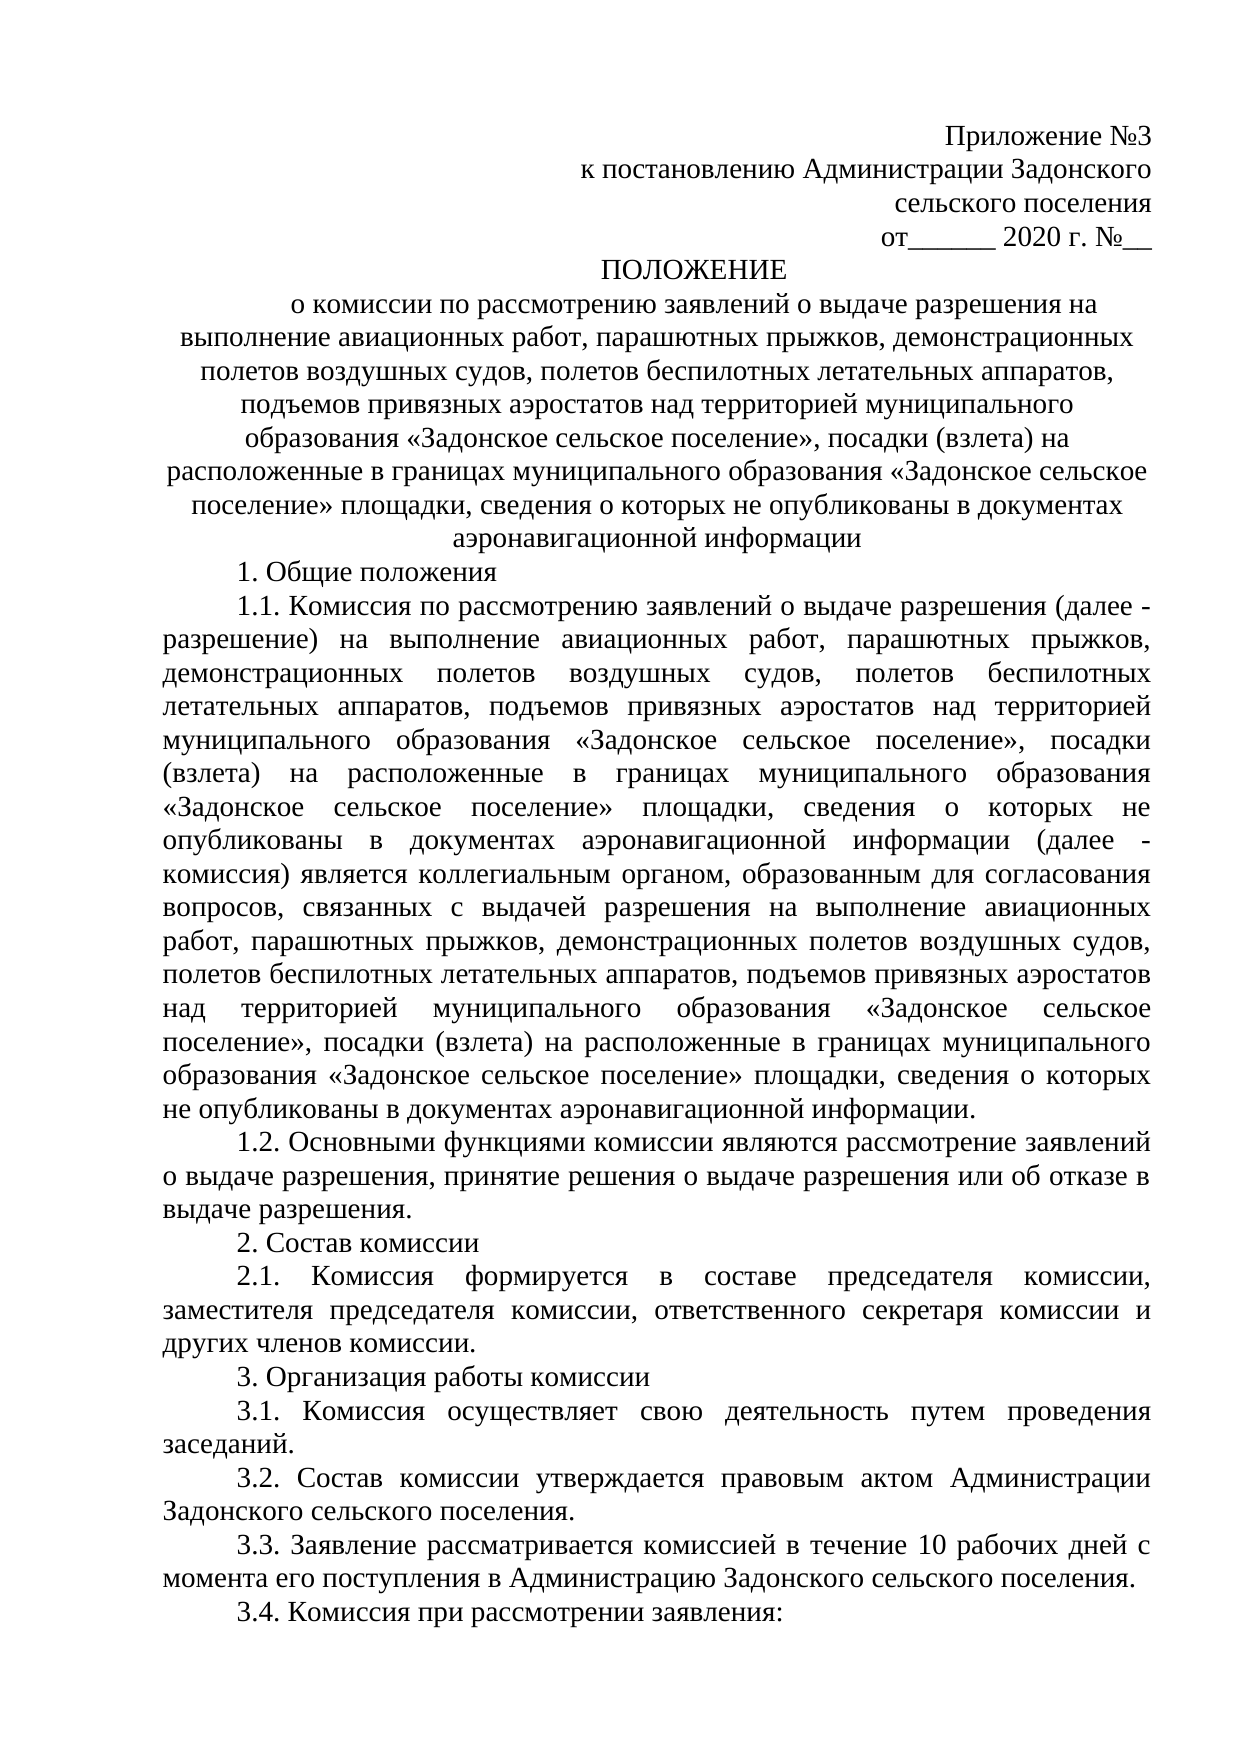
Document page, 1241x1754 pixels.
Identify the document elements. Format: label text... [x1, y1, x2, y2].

text 3.4. Комиссия при рассмотрении заявления: [162, 1594, 1152, 1627]
text 1.1. Комиссия по рассмотрению заявлений о выдаче разрешения (далее - разрешение) на выполнение авиационных работ, парашютных прыжков, демонстрационных полетов воздушных судов, полетов беспилотных летательных аппаратов, подъемов привязных аэростатов над территорией муниципального образования «Задонское сельское поселение», посадки (взлета) на расположенные в границах муниципального образования «Задонское сельское поселение» площадки, сведения о которых не опубликованы в документах аэронавигационной информации (далее - комиссия) является коллегиальным органом, образованным для согласования вопросов, связанных с выдачей разрешения на выполнение авиационных работ, парашютных прыжков, демонстрационных полетов воздушных судов, полетов беспилотных летательных аппаратов, подъемов привязных аэростатов над территорией муниципального образования «Задонское сельское поселение», посадки (взлета) на расположенные в границах муниципального образования «Задонское сельское поселение» площадки, сведения о которых не опубликованы в документах аэронавигационной информации. [162, 588, 1152, 1124]
text ПОЛОЖЕНИЕ [162, 252, 1152, 286]
text 2. Состав комиссии [162, 1225, 1152, 1258]
text сельского поселения [162, 185, 1152, 219]
text 3.1. Комиссия осуществляет свою деятельность путем проведения заседаний. [162, 1393, 1152, 1460]
text к постановлению Администрации Задонского [162, 152, 1152, 185]
text 1.2. Основными функциями комиссии являются рассмотрение заявлений о выдаче разрешения, принятие решения о выдаче разрешения или об отказе в выдаче разрешения. [162, 1124, 1152, 1225]
text 3.3. Заявление рассматривается комиссией в течение 10 рабочих дней с момента его поступления в Администрацию Задонского сельского поселения. [162, 1527, 1152, 1594]
text 3. Организация работы комиссии [162, 1359, 1152, 1393]
text Приложение №3 [162, 118, 1152, 152]
text о комиссии по рассмотрению заявлений о выдаче разрешения на выполнение авиационных работ, парашютных прыжков, демонстрационных полетов воздушных судов, полетов беспилотных летательных аппаратов, подъемов привязных аэростатов над территорией муниципального образования «Задонское сельское поселение», посадки (взлета) на расположенные в границах муниципального образования «Задонское сельское поселение» площадки, сведения о которых не опубликованы в документах аэронавигационной информации [162, 286, 1152, 554]
text 3.2. Состав комиссии утверждается правовым актом Администрации Задонского сельского поселения. [162, 1460, 1152, 1527]
text 2.1. Комиссия формируется в составе председателя комиссии, заместителя председателя комиссии, ответственного секретаря комиссии и других членов комиссии. [162, 1258, 1152, 1359]
text от______ 2020 г. №__ [162, 219, 1152, 252]
text 1. Общие положения [162, 554, 1152, 588]
